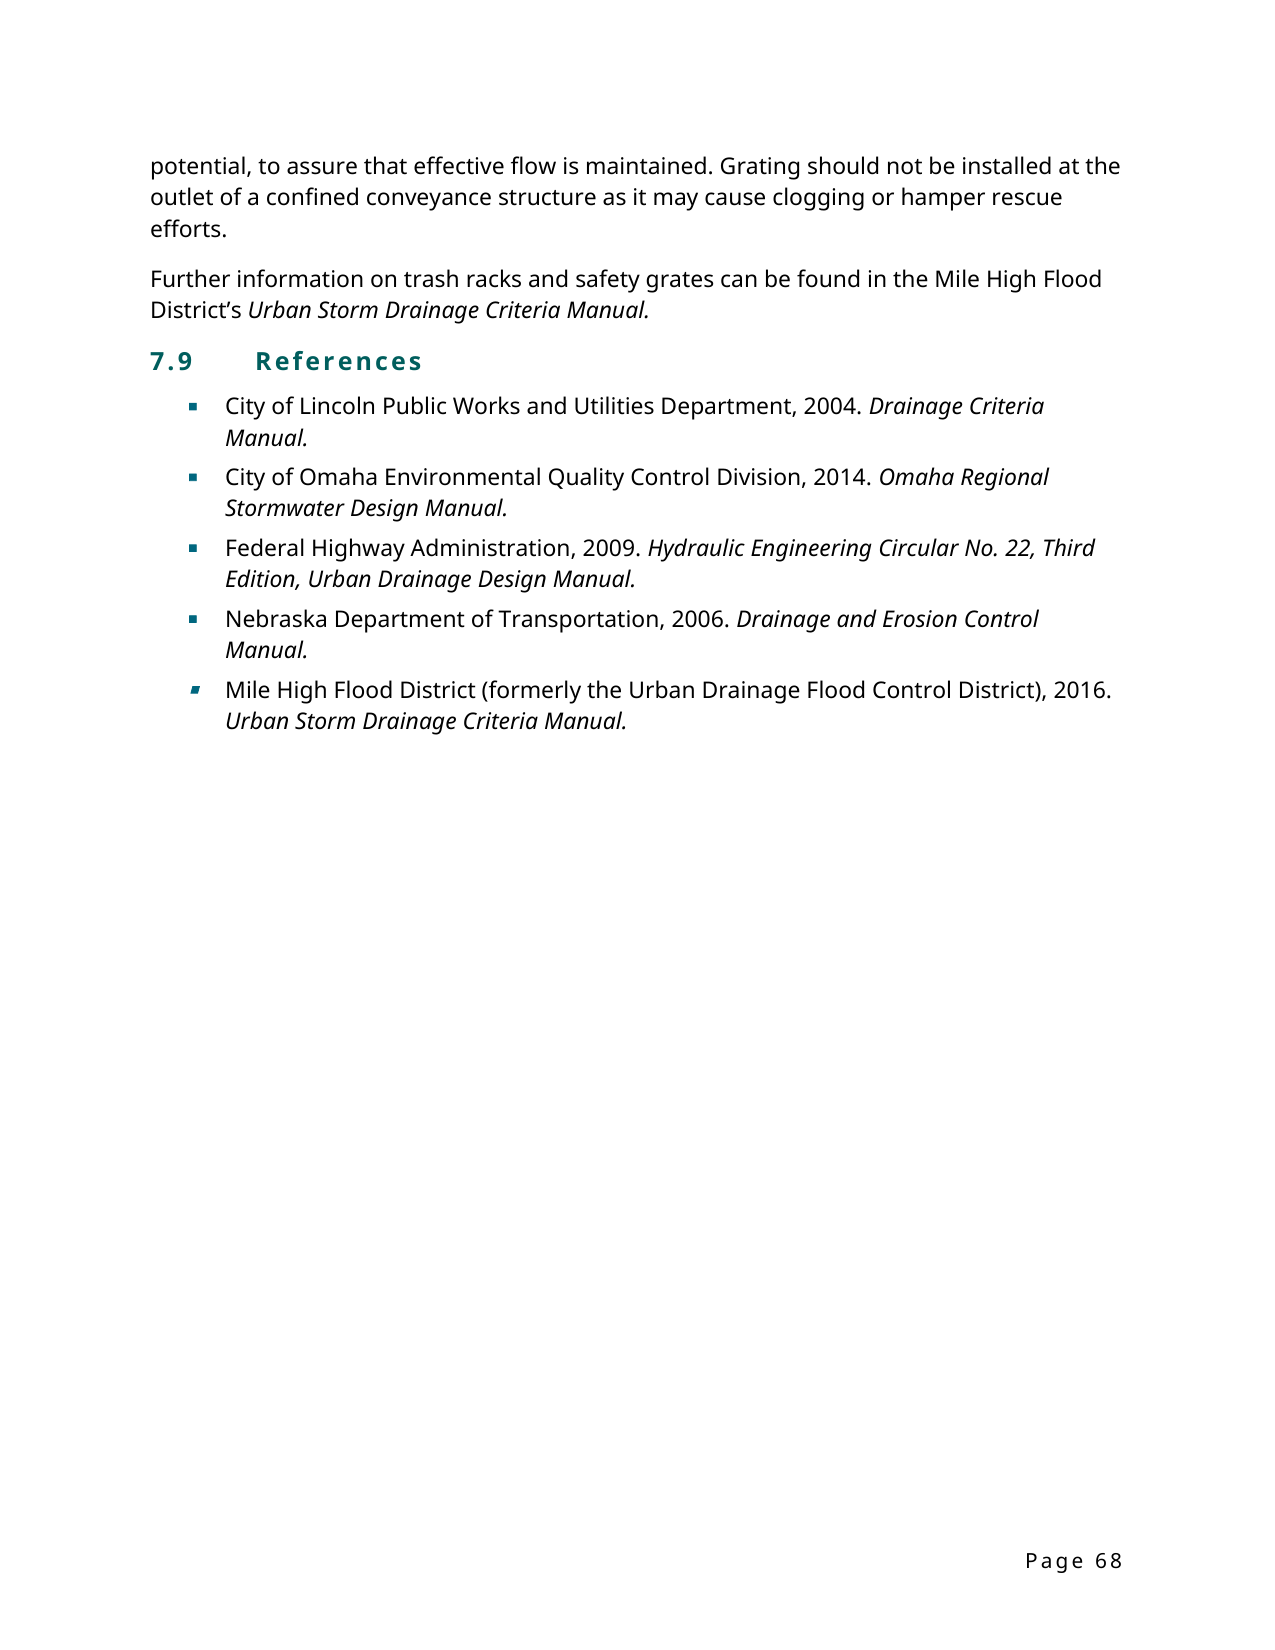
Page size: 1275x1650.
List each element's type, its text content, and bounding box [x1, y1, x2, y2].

text Further information on trash racks and safety grates can be found in the Mile High Flood District’s Urban Storm Drainage Criteria Manual. [150, 262, 1125, 325]
text Federal Highway Administration, 2009. Hydraulic Engineering Circular No. 22, Third Edition, Urban Drainage Design Manual. [187, 532, 1125, 594]
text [150, 150, 1125, 244]
subtitle References [150, 344, 1125, 378]
text City of Omaha Environmental Quality Control Division, 2014. Omaha Regional Stormwater Design Manual. [187, 461, 1125, 524]
text City of Lincoln Public Works and Utilities Department, 2004. Drainage Criteria Manual. [187, 390, 1125, 453]
text Mile High Flood District (formerly the Urban Drainage Flood Control District), 2016. Urban Storm Drainage Criteria Manual. [187, 674, 1125, 736]
text Nebraska Department of Transportation, 2006. Drainage and Erosion Control Manual. [187, 603, 1125, 665]
